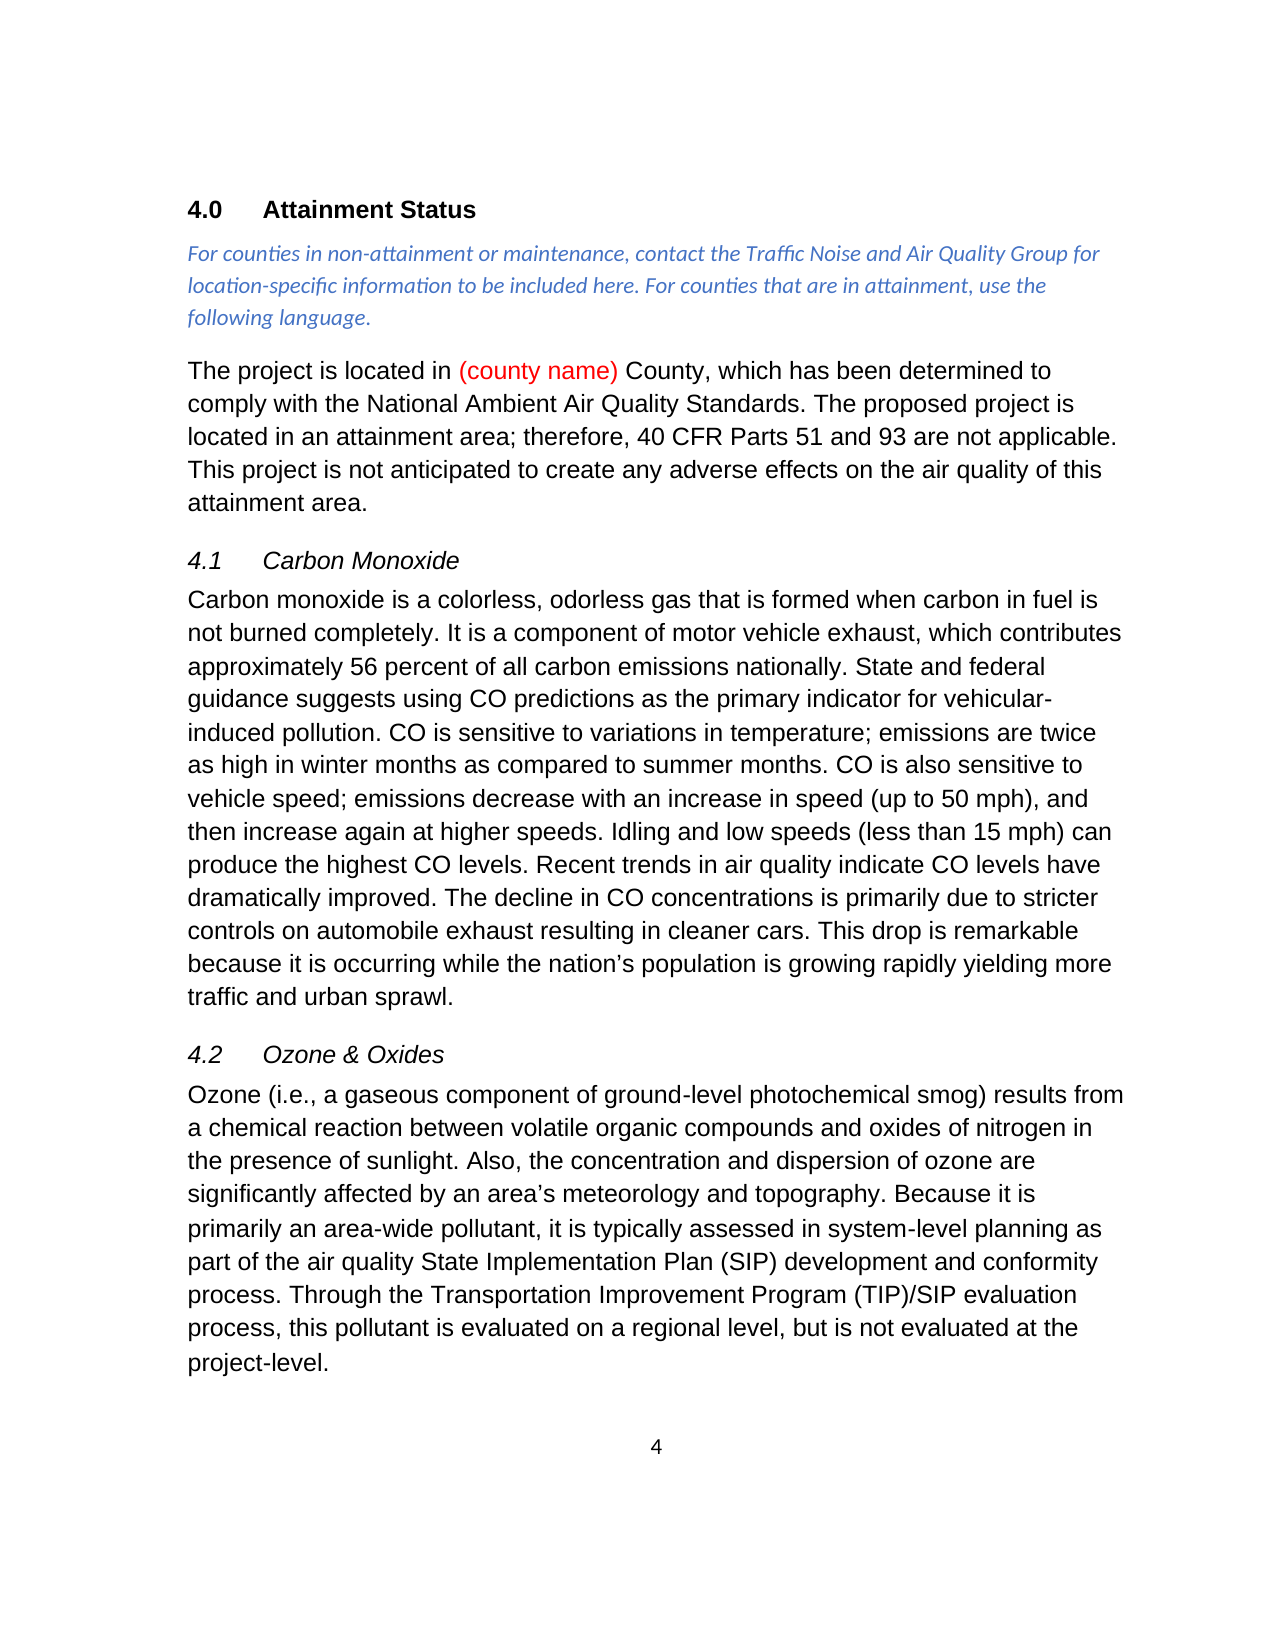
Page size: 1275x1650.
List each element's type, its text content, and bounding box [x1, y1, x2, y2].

text Ozone (i.e., a gaseous component of ground‐level photochemical smog) results from a chemical reaction between volatile organic compounds and oxides of nitrogen in the presence of sunlight. Also, the concentration and dispersion of ozone are significantly affected by an area’s meteorology and topography. Because it is primarily an area‐wide pollutant, it is typically assessed in system‐level planning as part of the air quality State Implementation Plan (SIP) development and conformity process. Through the Transportation Improvement Program (TIP)/SIP evaluation process, this pollutant is evaluated on a regional level, but is not evaluated at the project‐level. [187, 1079, 1125, 1376]
text The project is located in (county name) County, which has been determined to comply with the National Ambient Air Quality Standards. The proposed project is located in an attainment area; therefore, 40 CFR Parts 51 and 93 are not applicable. This project is not anticipated to create any adverse effects on the air quality of this attainment area. [187, 356, 1125, 517]
subtitle 4.2 Ozone & Oxides [187, 1040, 1125, 1068]
subtitle 4.1 Carbon Monoxide [187, 546, 1125, 575]
subtitle 4.0 Attainment Status [187, 196, 1125, 224]
text For counties in non-attainment or maintenance, contact the Traffic Noise and Air Quality Group for location-specific information to be included here. For counties that are in attainment, use the following language. [187, 239, 1125, 331]
text Carbon monoxide is a colorless, odorless gas that is formed when carbon in fuel is not burned completely. It is a component of motor vehicle exhaust, which contributes approximately 56 percent of all carbon emissions nationally. State and federal guidance suggests using CO predictions as the primary indicator for vehicular-induced pollution. CO is sensitive to variations in temperature; emissions are twice as high in winter months as compared to summer months. CO is also sensitive to vehicle speed; emissions decrease with an increase in speed (up to 50 mph), and then increase again at higher speeds. Idling and low speeds (less than 15 mph) can produce the highest CO levels. Recent trends in air quality indicate CO levels have dramatically improved. The decline in CO concentrations is primarily due to stricter controls on automobile exhaust resulting in cleaner cars. This drop is remarkable because it is occurring while the nation’s population is growing rapidly yielding more traffic and urban sprawl. [187, 585, 1125, 1010]
